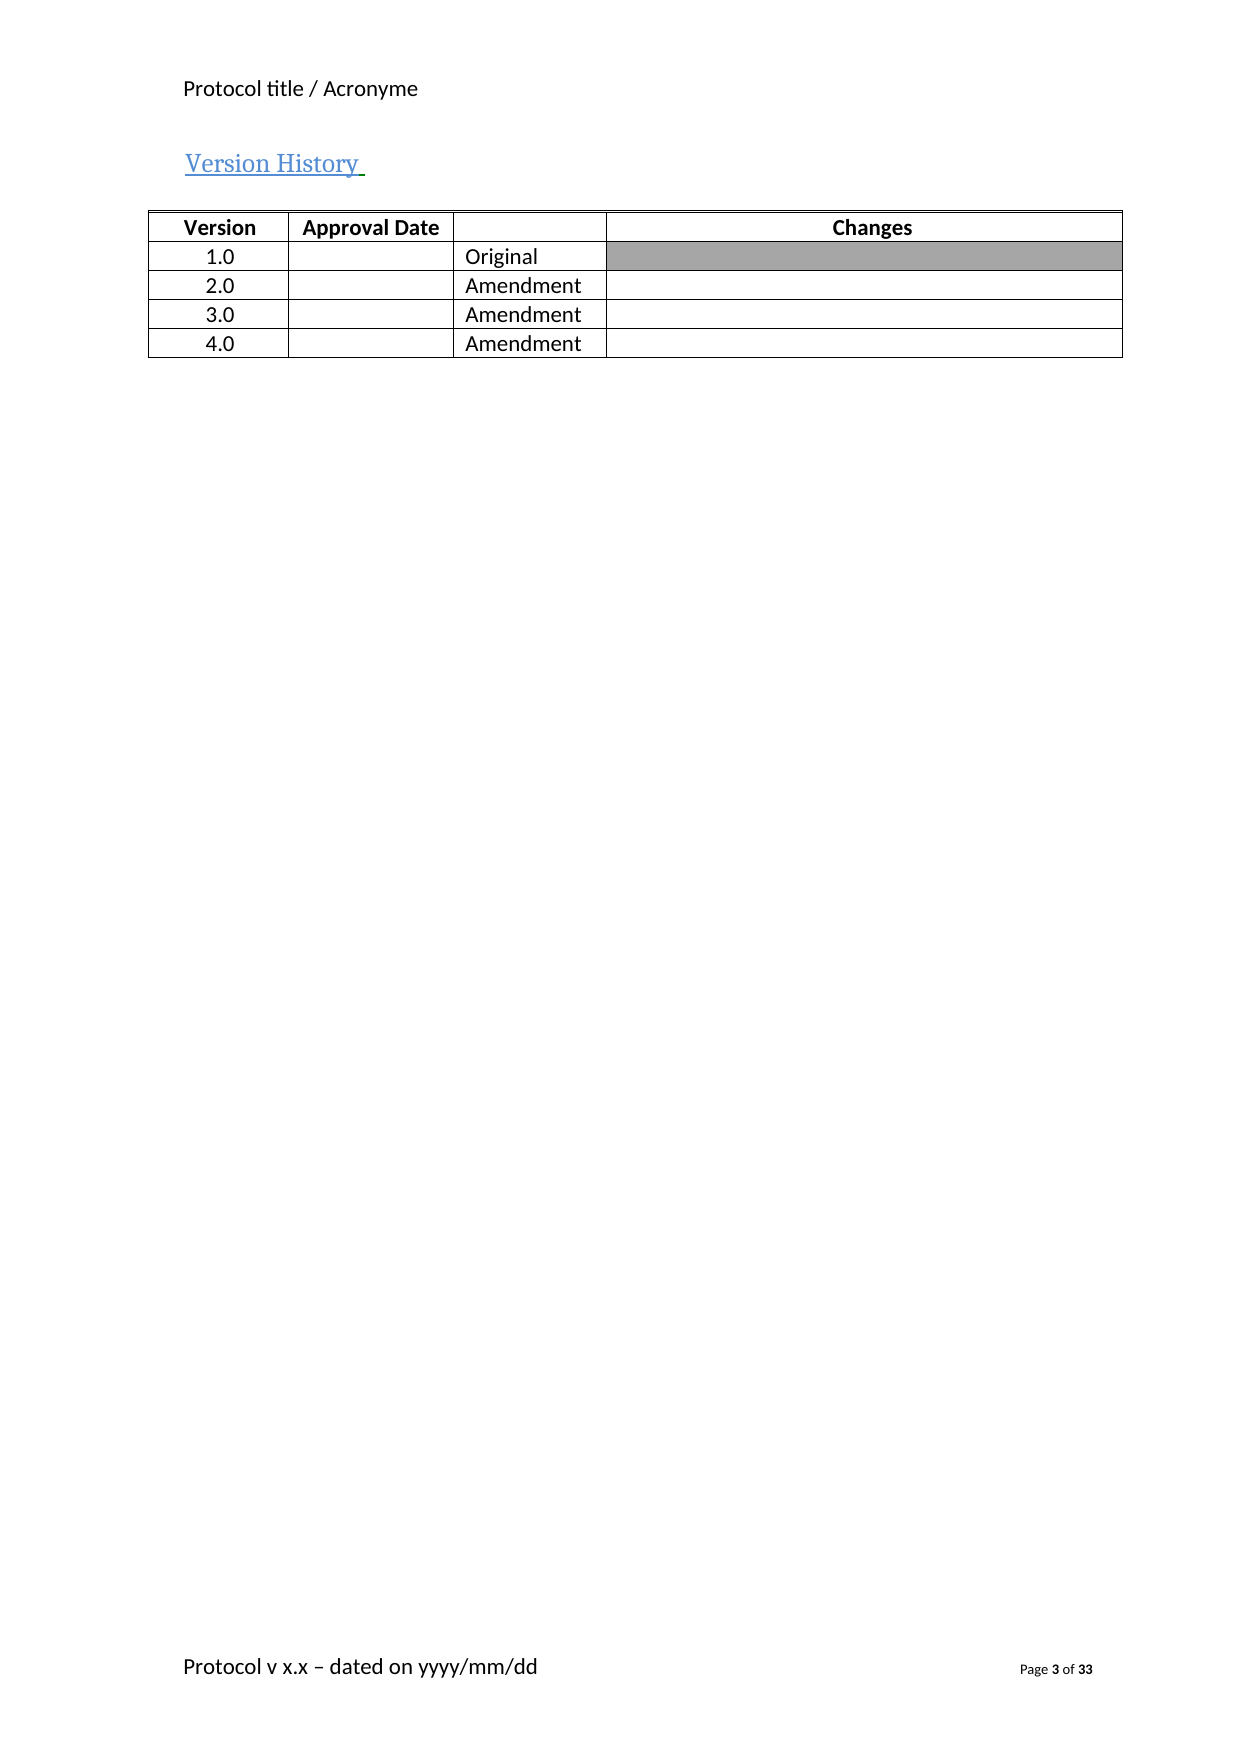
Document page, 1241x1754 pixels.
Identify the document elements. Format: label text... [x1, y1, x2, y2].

table_cell [607, 271, 1122, 299]
table_cell [289, 329, 453, 357]
table_cell 1.0 [149, 242, 288, 270]
table_header Approval Date [289, 213, 453, 241]
list Version History [185, 148, 1093, 179]
table_cell [607, 300, 1122, 328]
table_cell Amendment [454, 271, 606, 299]
table_cell Original [454, 242, 606, 270]
table_cell [289, 271, 453, 299]
table_header Version [149, 213, 288, 241]
table_cell 3.0 [149, 300, 288, 328]
table_cell Amendment [454, 300, 606, 328]
table_cell [607, 329, 1122, 357]
table_header [454, 213, 606, 241]
table_cell [607, 242, 1122, 270]
table_header Changes [607, 213, 1122, 241]
table_cell 4.0 [149, 329, 288, 357]
table_cell [289, 300, 453, 328]
table_cell [289, 242, 453, 270]
table_cell 2.0 [149, 271, 288, 299]
table_cell Amendment [454, 329, 606, 357]
